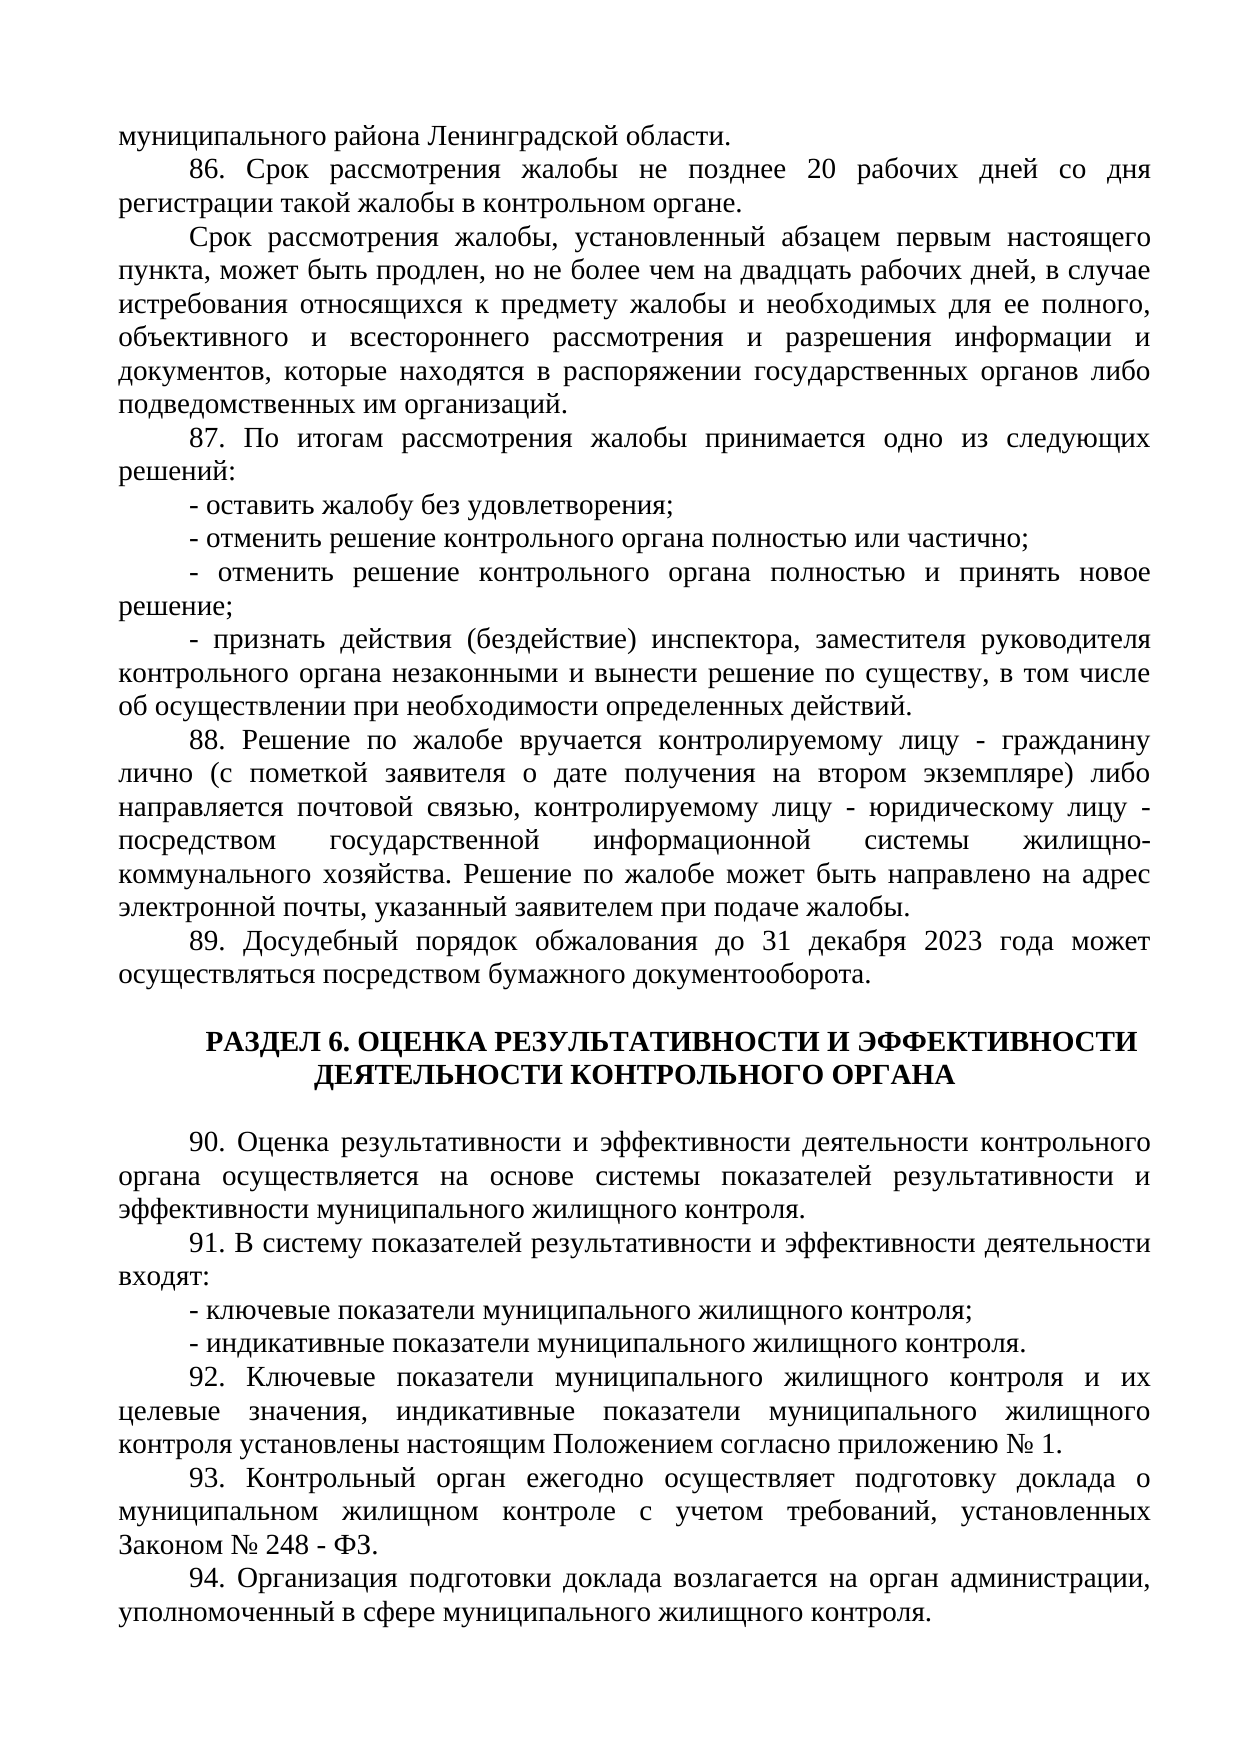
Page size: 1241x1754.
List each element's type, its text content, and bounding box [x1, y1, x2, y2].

text 88. Решение по жалобе вручается контролируемому лицу - гражданину лично (с пометкой заявителя о дате получения на втором экземпляре) либо направляется почтовой связью, контролируемому лицу - юридическому лицу - посредством государственной информационной системы жилищно-коммунального хозяйства. Решение по жалобе может быть направлено на адрес электронной почты, указанный заявителем при подаче жалобы. [118, 722, 1152, 923]
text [118, 118, 1152, 152]
text 86. Срок рассмотрения жалобы не позднее 20 рабочих дней со дня регистрации такой жалобы в контрольном органе. [118, 152, 1152, 219]
text - ключевые показатели муниципального жилищного контроля; [118, 1292, 1152, 1326]
text - оставить жалобу без удовлетворения; [118, 487, 1152, 521]
text 91. В систему показателей результативности и эффективности деятельности входят: [118, 1225, 1152, 1292]
text 87. По итогам рассмотрения жалобы принимается одно из следующих решений: [118, 420, 1152, 487]
text 93. Контрольный орган ежегодно осуществляет подготовку доклада о муниципальном жилищном контроле с учетом требований, установленных Законом № 248 - ФЗ. [118, 1460, 1152, 1560]
text - отменить решение контрольного органа полностью или частично; [118, 521, 1152, 554]
text РАЗДЕЛ 6. ОЦЕНКА РЕЗУЛЬТАТИВНОСТИ И ЭФФЕКТИВНОСТИ ДЕЯТЕЛЬНОСТИ КОНТРОЛЬНОГО ОРГАНА [118, 1024, 1152, 1091]
text Срок рассмотрения жалобы, установленный абзацем первым настоящего пункта, может быть продлен, но не более чем на двадцать рабочих дней, в случае истребования относящихся к предмету жалобы и необходимых для ее полного, объективного и всестороннего рассмотрения и разрешения информации и документов, которые находятся в распоряжении государственных органов либо подведомственных им организаций. [118, 219, 1152, 420]
text 92. Ключевые показатели муниципального жилищного контроля и их целевые значения, индикативные показатели муниципального жилищного контроля установлены настоящим Положением согласно приложению № 1. [118, 1359, 1152, 1460]
text 94. Организация подготовки доклада возлагается на орган администрации, уполномоченный в сфере муниципального жилищного контроля. [118, 1560, 1152, 1627]
text - индикативные показатели муниципального жилищного контроля. [118, 1326, 1152, 1359]
text 89. Досудебный порядок обжалования до 31 декабря 2023 года может осуществляться посредством бумажного документооборота. [118, 923, 1152, 990]
text - признать действия (бездействие) инспектора, заместителя руководителя контрольного органа незаконными и вынести решение по существу, в том числе об осуществлении при необходимости определенных действий. [118, 621, 1152, 722]
text - отменить решение контрольного органа полностью и принять новое решение; [118, 554, 1152, 621]
text 90. Оценка результативности и эффективности деятельности контрольного органа осуществляется на основе системы показателей результативности и эффективности муниципального жилищного контроля. [118, 1124, 1152, 1225]
